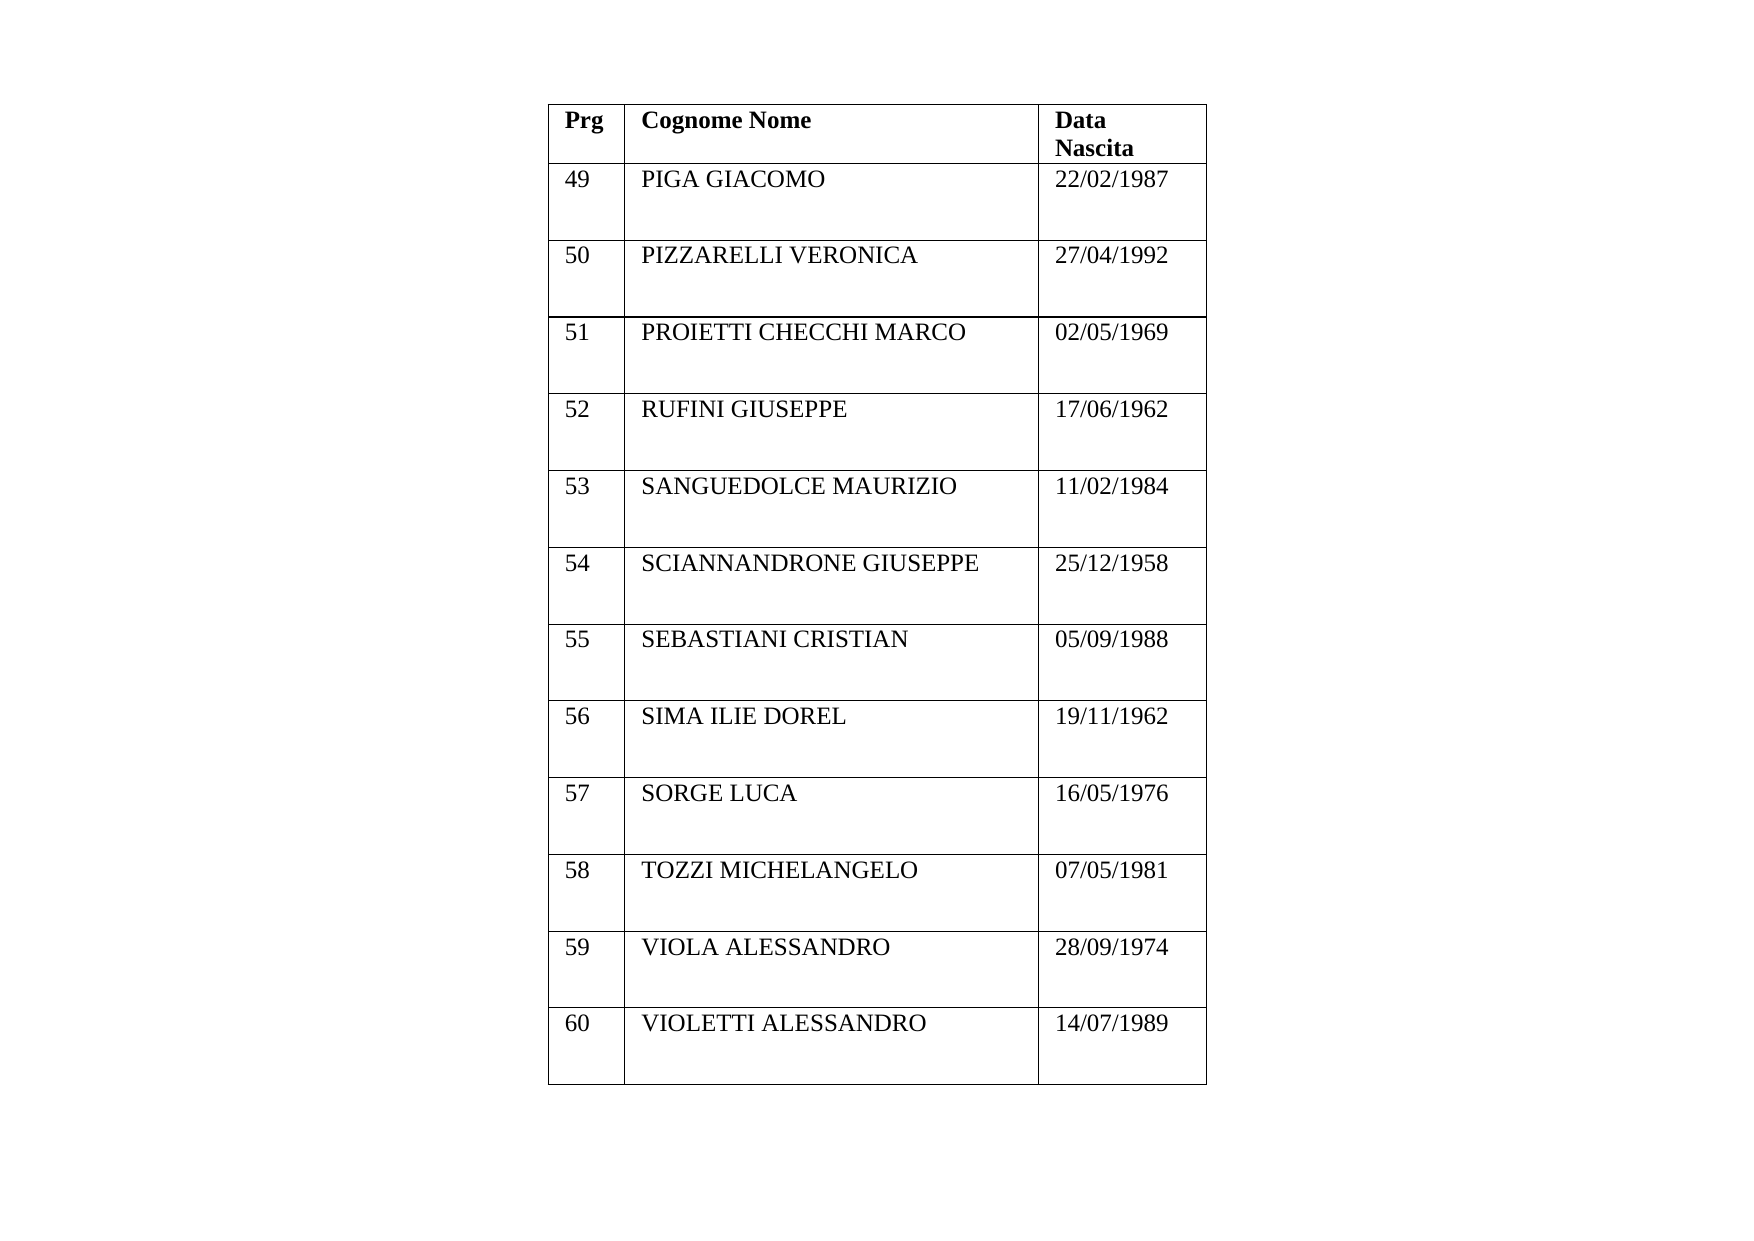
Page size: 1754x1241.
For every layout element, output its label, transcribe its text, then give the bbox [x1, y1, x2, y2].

table_cell VIOLA ALESSANDRO [625, 932, 1038, 1007]
table_cell SANGUEDOLCE MAURIZIO [625, 471, 1038, 547]
table_cell PROIETTI CHECCHI MARCO [625, 318, 1038, 393]
table_cell 58 [549, 855, 624, 931]
table_cell 22/02/1987 [1039, 164, 1206, 239]
table_cell 57 [549, 778, 624, 854]
table_cell SORGE LUCA [625, 778, 1038, 854]
table_cell SEBASTIANI CRISTIAN [625, 625, 1038, 700]
table_cell 25/12/1958 [1039, 548, 1206, 623]
table_cell PIGA GIACOMO [625, 164, 1038, 239]
table_cell SIMA ILIE DOREL [625, 701, 1038, 777]
table_cell 50 [549, 241, 624, 316]
table_cell 28/09/1974 [1039, 932, 1206, 1007]
table_cell 19/11/1962 [1039, 701, 1206, 777]
table_cell 51 [549, 318, 624, 393]
table_cell 14/07/1989 [1039, 1008, 1206, 1084]
table_cell VIOLETTI ALESSANDRO [625, 1008, 1038, 1084]
table_cell 02/05/1969 [1039, 318, 1206, 393]
table_cell 16/05/1976 [1039, 778, 1206, 854]
table_cell PIZZARELLI VERONICA [625, 241, 1038, 316]
table_cell 11/02/1984 [1039, 471, 1206, 547]
table_header Prg [549, 105, 624, 163]
table_cell RUFINI GIUSEPPE [625, 394, 1038, 470]
table_cell 60 [549, 1008, 624, 1084]
table_cell TOZZI MICHELANGELO [625, 855, 1038, 931]
table_header Data Nascita [1039, 105, 1206, 163]
table_cell 55 [549, 625, 624, 700]
table_cell 07/05/1981 [1039, 855, 1206, 931]
table_cell 59 [549, 932, 624, 1007]
table_cell 53 [549, 471, 624, 547]
table_cell 54 [549, 548, 624, 623]
table_cell 52 [549, 394, 624, 470]
table_cell 17/06/1962 [1039, 394, 1206, 470]
table_cell 56 [549, 701, 624, 777]
table_header Cognome Nome [625, 105, 1038, 163]
table_cell 49 [549, 164, 624, 239]
table_cell 27/04/1992 [1039, 241, 1206, 316]
table_cell 05/09/1988 [1039, 625, 1206, 700]
table_cell SCIANNANDRONE GIUSEPPE [625, 548, 1038, 623]
